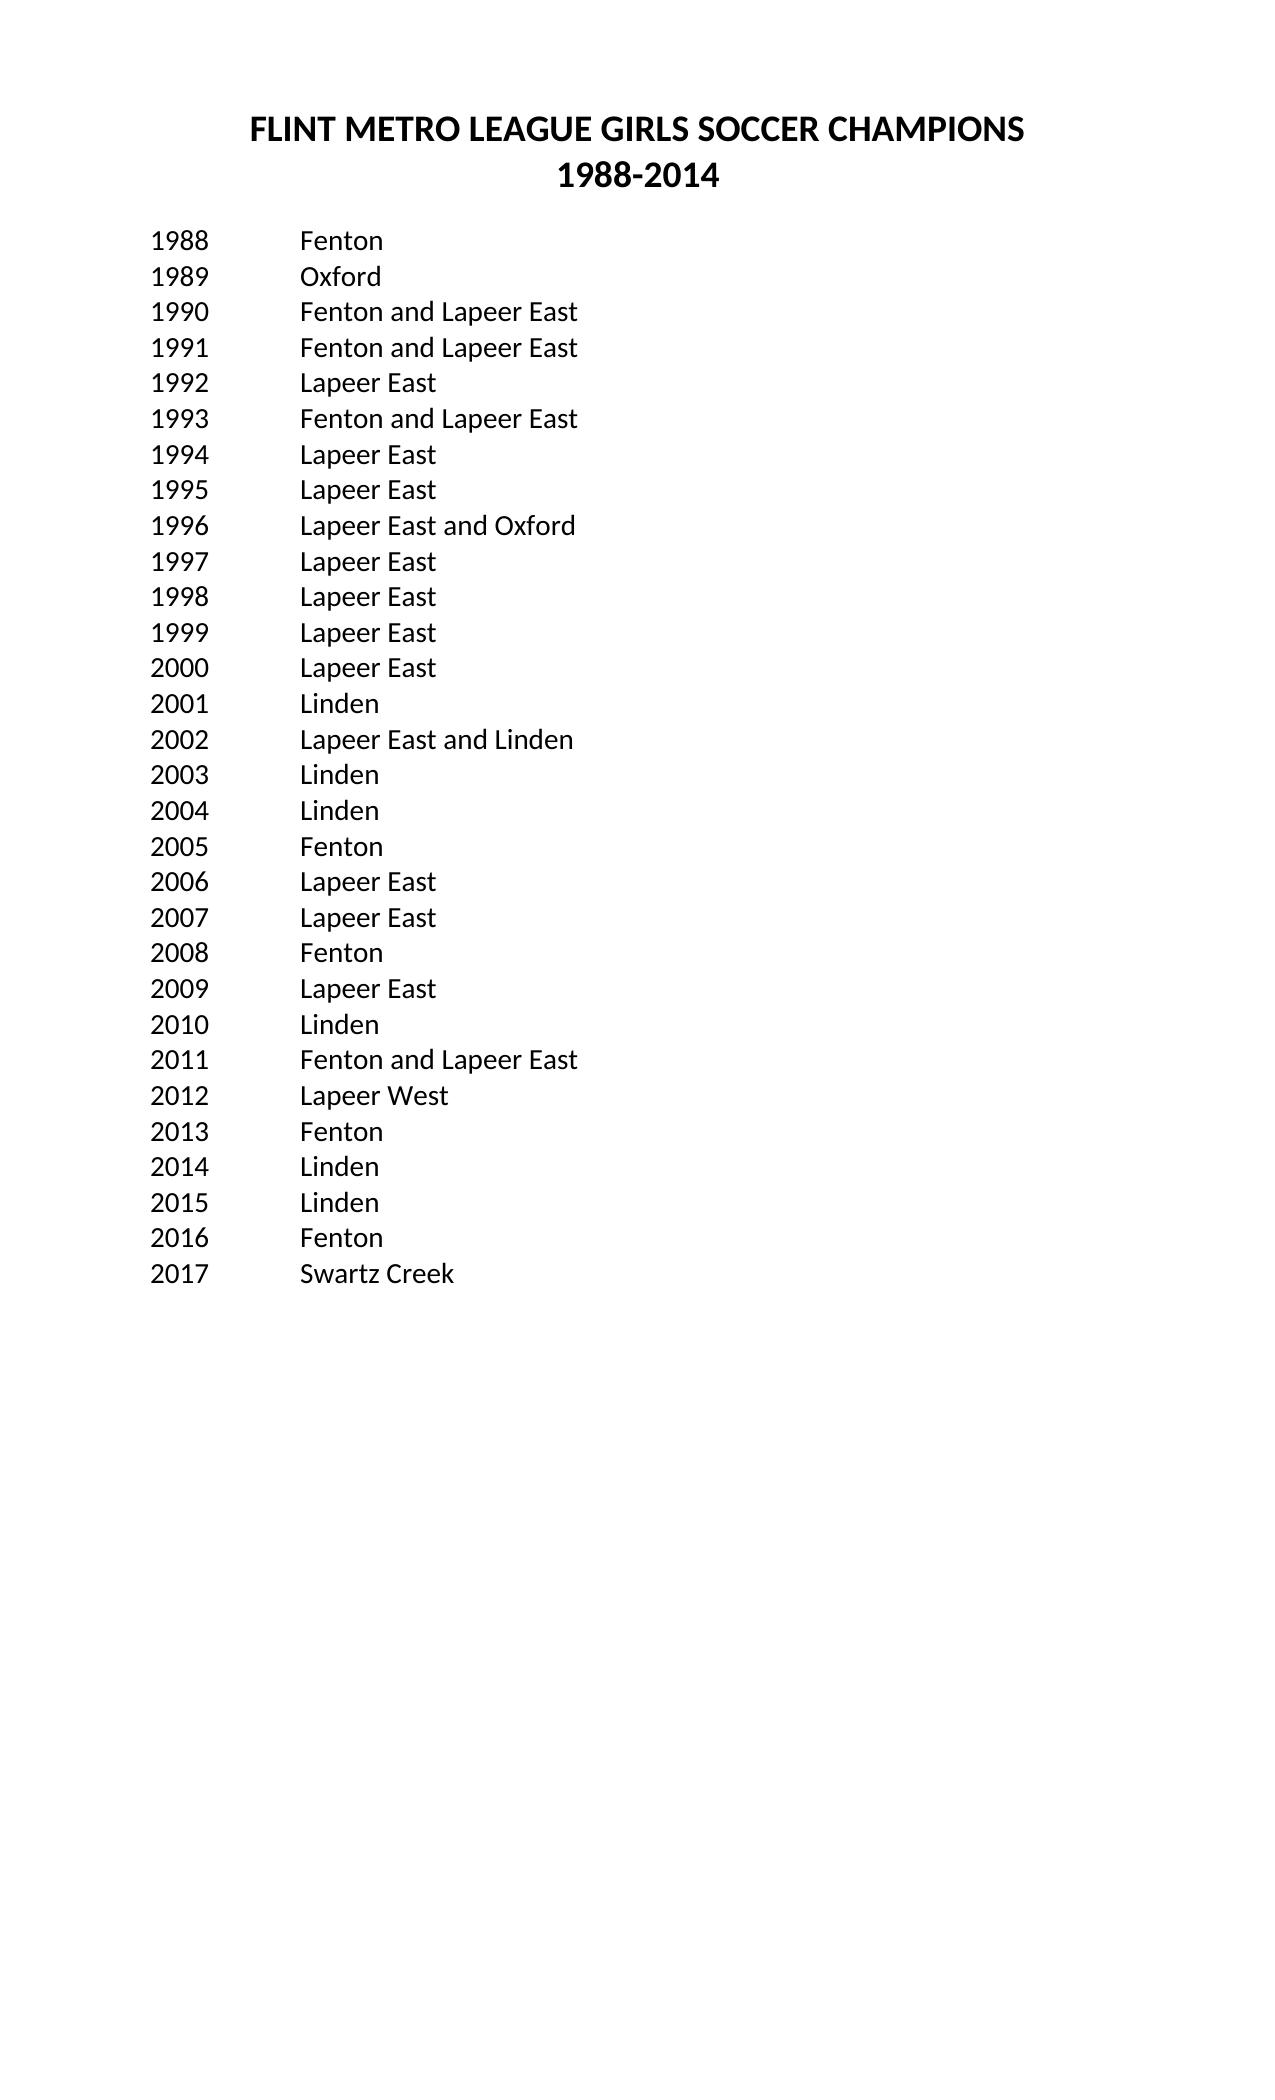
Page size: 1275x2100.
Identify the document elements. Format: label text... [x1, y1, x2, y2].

text 1996 Lapeer East and Oxford [150, 507, 1125, 543]
text 2000 Lapeer East [150, 649, 1125, 685]
text 2006 Lapeer East [150, 863, 1125, 899]
text FLINT METRO LEAGUE GIRLS SOCCER CHAMPIONS [150, 105, 1125, 151]
text 2002 Lapeer East and Linden [150, 721, 1125, 756]
text 1999 Lapeer East [150, 614, 1125, 649]
text 2007 Lapeer East [150, 899, 1125, 934]
text 2017 Swartz Creek [150, 1255, 1125, 1291]
text 2010 Linden [150, 1006, 1125, 1041]
text 2005 Fenton [150, 828, 1125, 863]
text 2001 Linden [150, 685, 1125, 721]
text 1993 Fenton and Lapeer East [150, 400, 1125, 436]
text 2004 Linden [150, 792, 1125, 828]
text 2003 Linden [150, 756, 1125, 792]
text 1988-2014 [150, 151, 1125, 197]
text 1998 Lapeer East [150, 578, 1125, 614]
text 1992 Lapeer East [150, 364, 1125, 400]
text 1988 Fenton [150, 222, 1125, 258]
text 2008 Fenton [150, 934, 1125, 970]
text 1995 Lapeer East [150, 471, 1125, 507]
text 2016 Fenton [150, 1219, 1125, 1255]
text 1994 Lapeer East [150, 436, 1125, 471]
text 1990 Fenton and Lapeer East [150, 293, 1125, 329]
text 2014 Linden [150, 1148, 1125, 1184]
text 2015 Linden [150, 1184, 1125, 1219]
text 2013 Fenton [150, 1113, 1125, 1148]
text 1989 Oxford [150, 258, 1125, 293]
text 2011 Fenton and Lapeer East [150, 1041, 1125, 1077]
text 1997 Lapeer East [150, 543, 1125, 578]
text 1991 Fenton and Lapeer East [150, 329, 1125, 364]
text 2012 Lapeer West [150, 1077, 1125, 1113]
text 2009 Lapeer East [150, 970, 1125, 1006]
